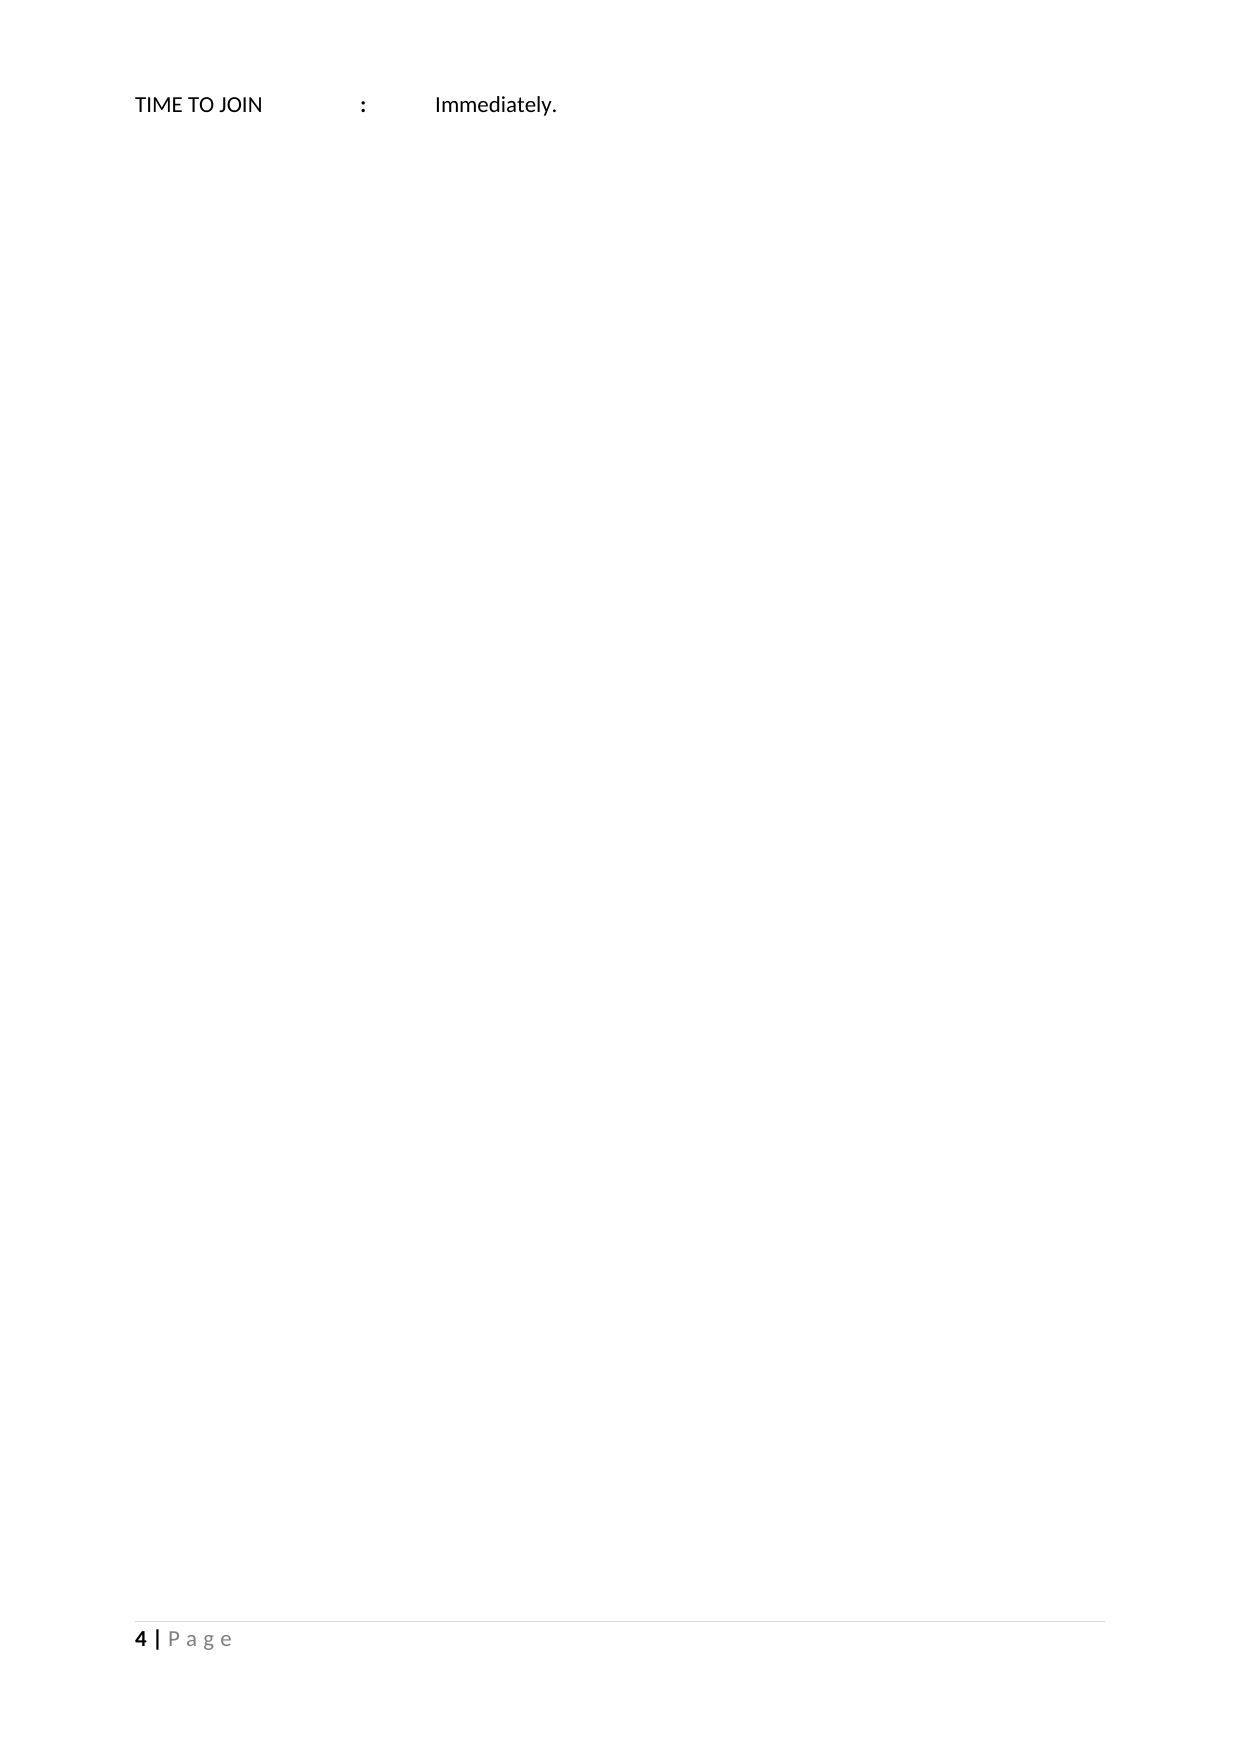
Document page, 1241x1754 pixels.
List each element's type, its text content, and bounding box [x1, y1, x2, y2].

text TIME TO JOIN : Immediately. [135, 90, 1105, 118]
